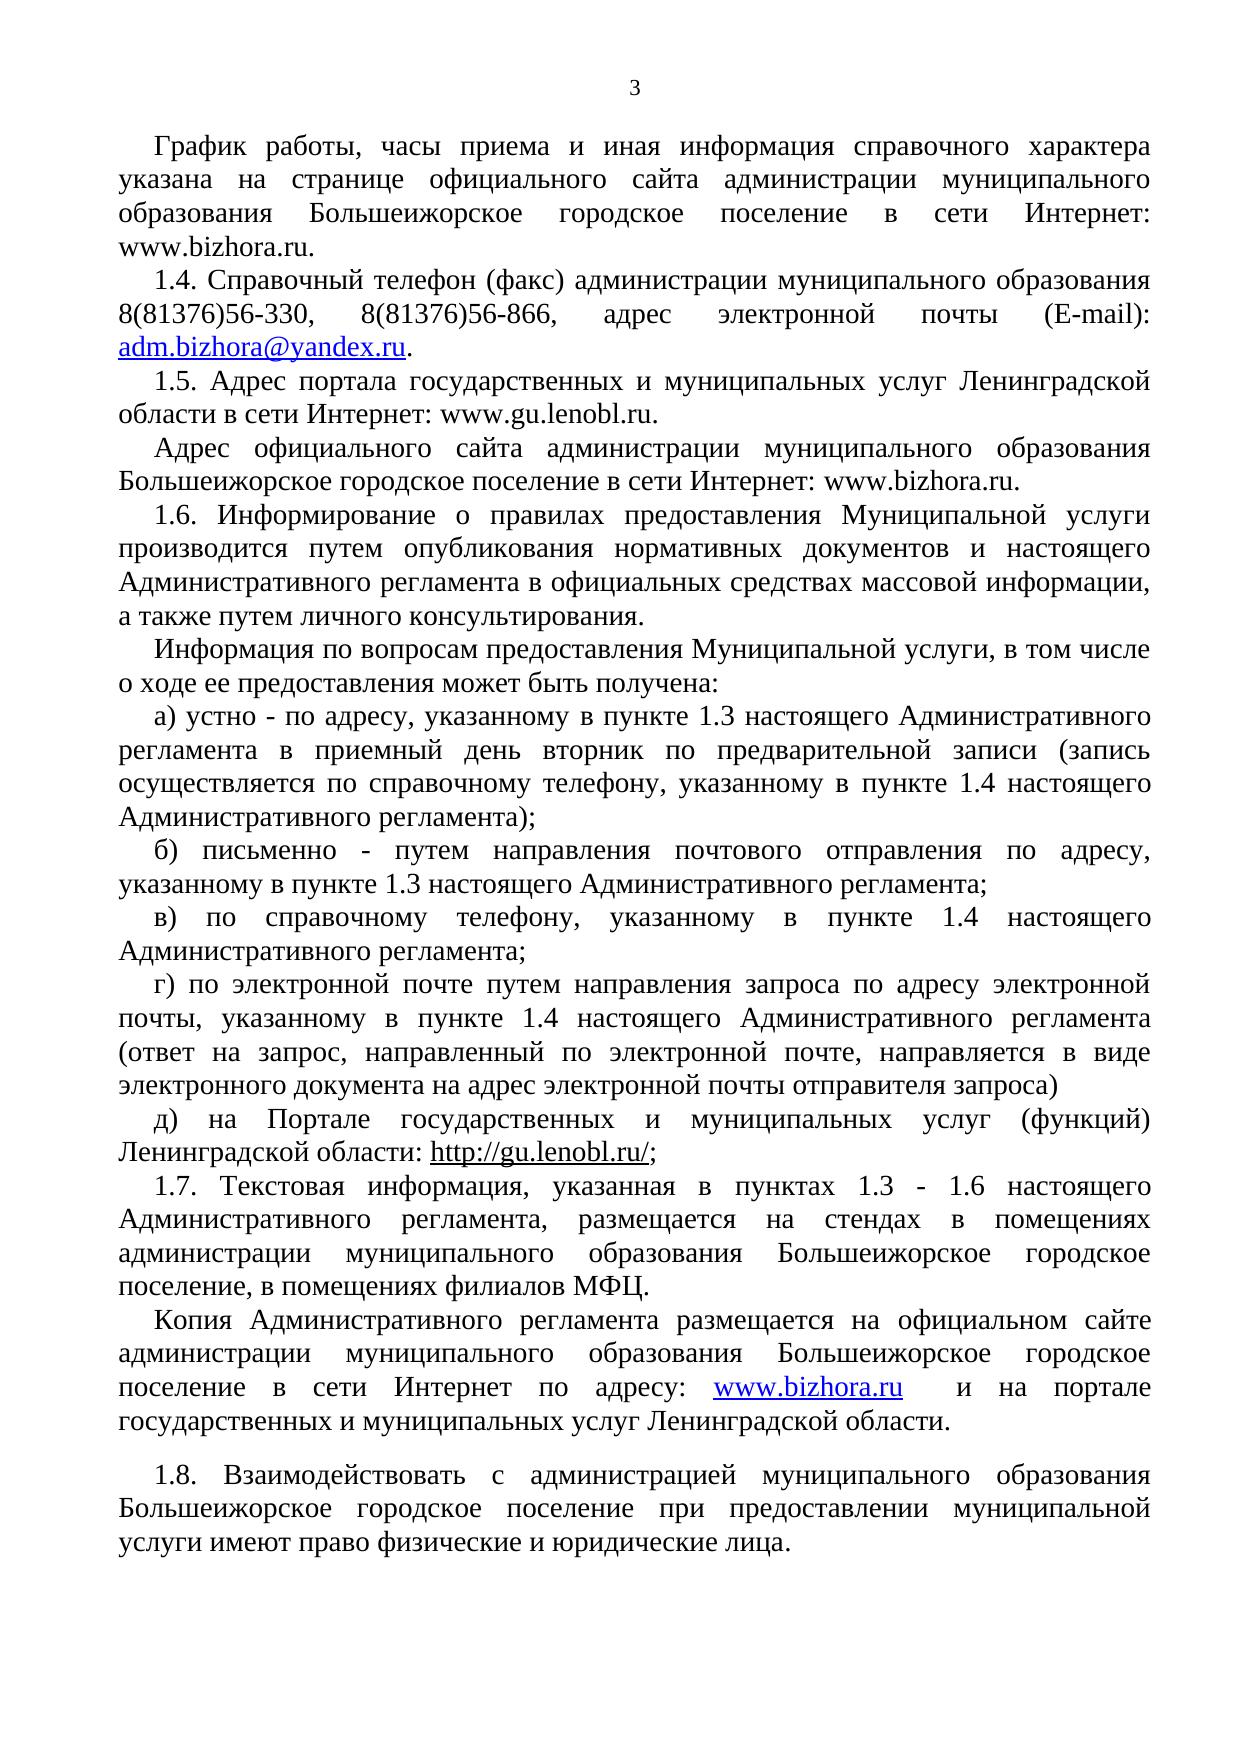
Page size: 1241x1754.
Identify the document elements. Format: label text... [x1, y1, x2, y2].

text 1.6. Информирование о правилах предоставления Муниципальной услуги производится путем опубликования нормативных документов и настоящего Административного регламента в официальных средствах массовой информации, а также путем личного консультирования. [118, 497, 1152, 631]
text а) устно - по адресу, указанному в пункте 1.3 настоящего Административного регламента в приемный день вторник по предварительной записи (запись осуществляется по справочному телефону, указанному в пункте 1.4 настоящего Административного регламента); [118, 698, 1152, 832]
text г) по электронной почте путем направления запроса по адресу электронной почты, указанному в пункте 1.4 настоящего Административного регламента (ответ на запрос, направленный по электронной почте, направляется в виде электронного документа на адрес электронной почты отправителя запроса) [118, 967, 1152, 1101]
text 1.8. Взаимодействовать с администрацией муниципального образования Большеижорское городское поселение при предоставлении муниципальной услуги имеют право физические и юридические лица. [118, 1457, 1152, 1558]
text Адрес официального сайта администрации муниципального образования Большеижорское городское поселение в сети Интернет: www.bizhora.ru. [118, 430, 1152, 497]
text 1.4. Справочный телефон (факс) администрации муниципального образования 8(81376)56-330, 8(81376)56-866, адрес электронной почты (E-mail): adm.bizhora@yandex.ru. [118, 262, 1152, 363]
text 1.5. Адрес портала государственных и муниципальных услуг Ленинградской области в сети Интернет: www.gu.lenobl.ru. [118, 363, 1152, 430]
text График работы, часы приема и иная информация справочного характера указана на странице официального сайта администрации муниципального образования Большеижорское городское поселение в сети Интернет: www.bizhora.ru. [118, 128, 1152, 262]
text Информация по вопросам предоставления Муниципальной услуги, в том числе о ходе ее предоставления может быть получена: [118, 631, 1152, 698]
text в) по справочному телефону, указанному в пункте 1.4 настоящего Административного регламента; [118, 899, 1152, 967]
text д) на Портале государственных и муниципальных услуг (функций) Ленинградской области: http://gu.lenobl.ru/; [118, 1101, 1152, 1168]
text б) письменно - путем направления почтового отправления по адресу, указанному в пункте 1.3 настоящего Административного регламента; [118, 832, 1152, 899]
text 1.7. Текстовая информация, указанная в пунктах 1.3 - 1.6 настоящего Административного регламента, размещается на стендах в помещениях администрации муниципального образования Большеижорское городское поселение, в помещениях филиалов МФЦ. [118, 1168, 1152, 1302]
text Копия Административного регламента размещается на официальном сайте администрации муниципального образования Большеижорское городское поселение в сети Интернет по адресу: www.bizhora.ru и на портале государственных и муниципальных услуг Ленинградской области. [118, 1302, 1152, 1436]
